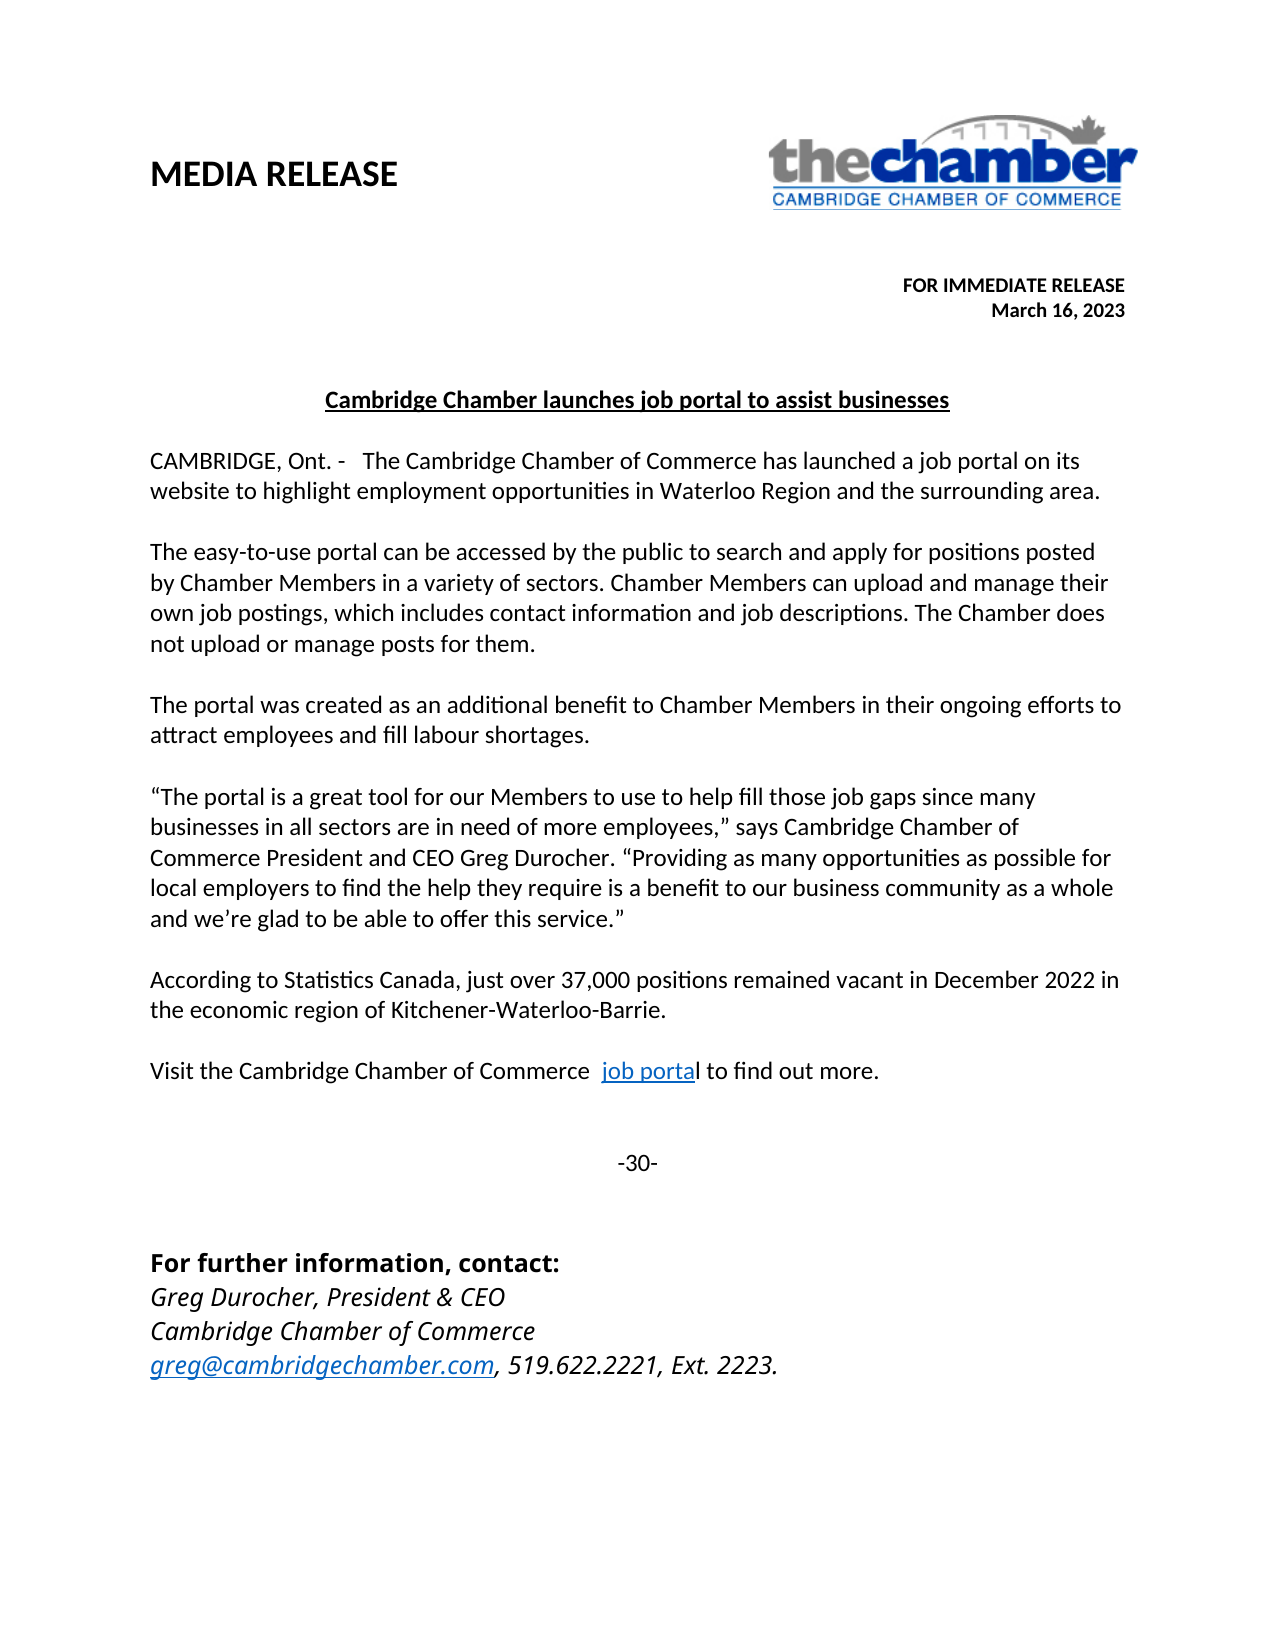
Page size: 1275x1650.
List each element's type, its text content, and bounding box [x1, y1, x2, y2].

text The easy-to-use portal can be accessed by the public to search and apply for positions posted by Chamber Members in a variety of sectors. Chamber Members can upload and manage their own job postings, which includes contact information and job descriptions. The Chamber does not upload or manage posts for them. [150, 537, 1125, 659]
text Visit the Cambridge Chamber of Commerce job portal to find out more. [150, 1055, 1125, 1086]
text Cambridge Chamber of Commerce [150, 1314, 1125, 1348]
picture [768, 115, 1138, 209]
text FOR IMMEDIATE RELEASE March 16, 2023 [150, 272, 1125, 323]
text greg@cambridgechamber.com, 519.622.2221, Ext. 2223. [150, 1348, 1125, 1382]
text CAMBRIDGE, Ont. - The Cambridge Chamber of Commerce has launched a job portal on its website to highlight employment opportunities in Waterloo Region and the surrounding area. [150, 445, 1125, 506]
text The portal was created as an additional benefit to Chamber Members in their ongoing efforts to attract employees and fill labour shortages. [150, 689, 1125, 750]
text Greg Durocher, President & CEO [150, 1280, 1125, 1314]
text According to Statistics Canada, just over 37,000 positions remained vacant in December 2022 in the economic region of Kitchener-Waterloo-Barrie. [150, 964, 1125, 1025]
text -30- [150, 1147, 1125, 1177]
text Cambridge Chamber launches job portal to assist businesses [150, 384, 1125, 414]
text MEDIA RELEASE [150, 150, 768, 196]
text “The portal is a great tool for our Members to use to help fill those job gaps since many businesses in all sectors are in need of more employees,” says Cambridge Chamber of Commerce President and CEO Greg Durocher. “Providing as many opportunities as possible for local employers to find the help they require is a benefit to our business community as a whole and we’re glad to be able to offer this service.” [150, 781, 1125, 933]
subtitle For further information, contact: [150, 1246, 1125, 1280]
